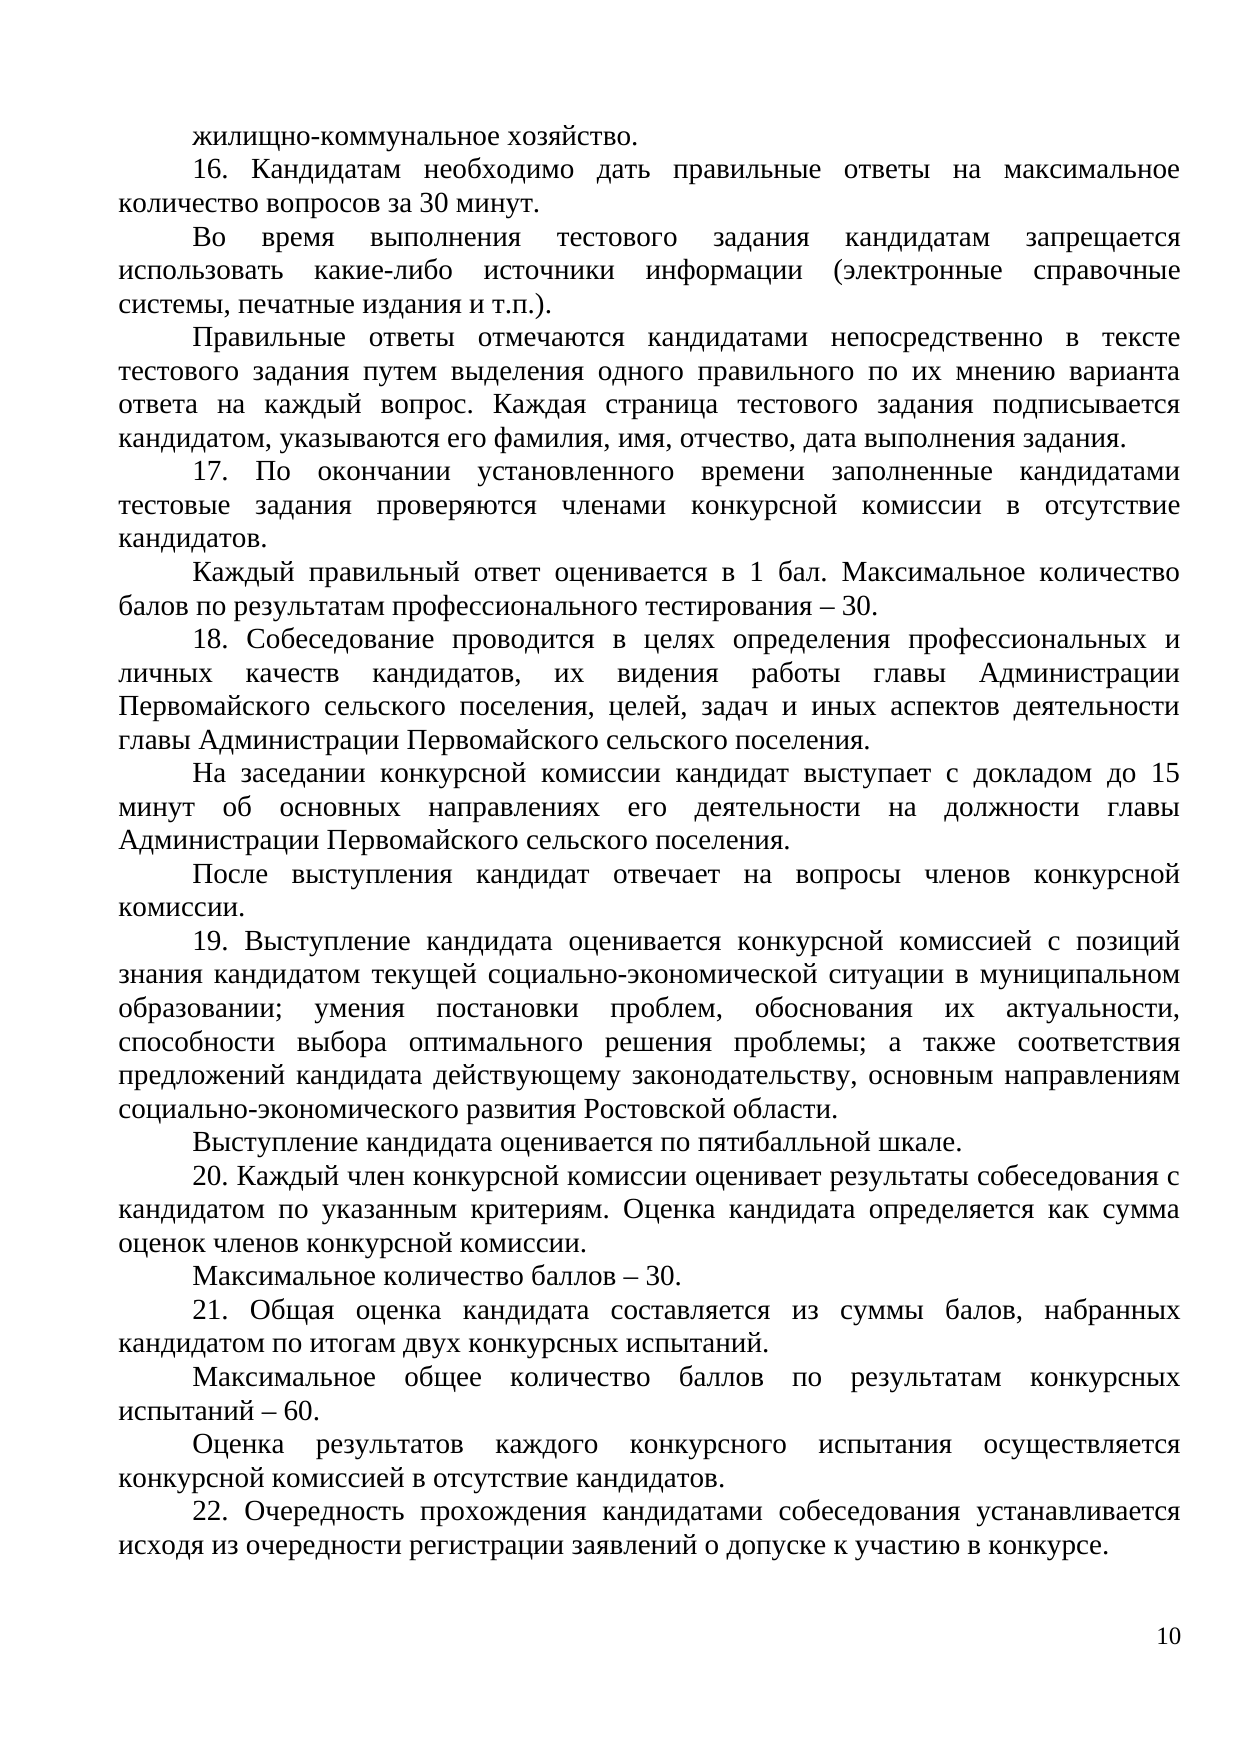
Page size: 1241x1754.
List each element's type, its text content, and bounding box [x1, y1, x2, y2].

text 16. Кандидатам необходимо дать правильные ответы на максимальное количество вопросов за 30 минут. [118, 152, 1181, 219]
text Во время выполнения тестового задания кандидатам запрещается использовать какие-либо источники информации (электронные справочные системы, печатные издания и т.п.). [118, 219, 1181, 319]
text Выступление кандидата оценивается по пятибалльной шкале. [118, 1124, 1181, 1158]
text 20. Каждый член конкурсной комиссии оценивает результаты собеседования с кандидатом по указанным критериям. Оценка кандидата определяется как сумма оценок членов конкурсной комиссии. [118, 1158, 1181, 1258]
text 21. Общая оценка кандидата составляется из суммы балов, набранных кандидатом по итогам двух конкурсных испытаний. [118, 1292, 1181, 1359]
text жилищно-коммунальное хозяйство. [118, 118, 1181, 152]
text 22. Очередность прохождения кандидатами собеседования устанавливается исходя из очередности регистрации заявлений о допуске к участию в конкурсе. [118, 1493, 1181, 1560]
text Правильные ответы отмечаются кандидатами непосредственно в тексте тестового задания путем выделения одного правильного по их мнению варианта ответа на каждый вопрос. Каждая страница тестового задания подписывается кандидатом, указываются его фамилия, имя, отчество, дата выполнения задания. [118, 319, 1181, 453]
text Максимальное количество баллов – 30. [118, 1258, 1181, 1292]
text Максимальное общее количество баллов по результатам конкурсных испытаний – 60. [118, 1359, 1181, 1426]
text Оценка результатов каждого конкурсного испытания осуществляется конкурсной комиссией в отсутствие кандидатов. [118, 1426, 1181, 1493]
text Каждый правильный ответ оценивается в 1 бал. Максимальное количество балов по результатам профессионального тестирования – 30. [118, 554, 1181, 621]
text 18. Собеседование проводится в целях определения профессиональных и личных качеств кандидатов, их видения работы главы Администрации Первомайского сельского поселения, целей, задач и иных аспектов деятельности главы Администрации Первомайского сельского поселения. [118, 621, 1181, 755]
text 17. По окончании установленного времени заполненные кандидатами тестовые задания проверяются членами конкурсной комиссии в отсутствие кандидатов. [118, 453, 1181, 554]
text На заседании конкурсной комиссии кандидат выступает с докладом до 15 минут об основных направлениях его деятельности на должности главы Администрации Первомайского сельского поселения. [118, 755, 1181, 856]
text После выступления кандидат отвечает на вопросы членов конкурсной комиссии. [118, 856, 1181, 923]
text 19. Выступление кандидата оценивается конкурсной комиссией с позиций знания кандидатом текущей социально-экономической ситуации в муниципальном образовании; умения постановки проблем, обоснования их актуальности, способности выбора оптимального решения проблемы; а также соответствия предложений кандидата действующему законодательству, основным направлениям социально-экономического развития Ростовской области. [118, 923, 1181, 1124]
